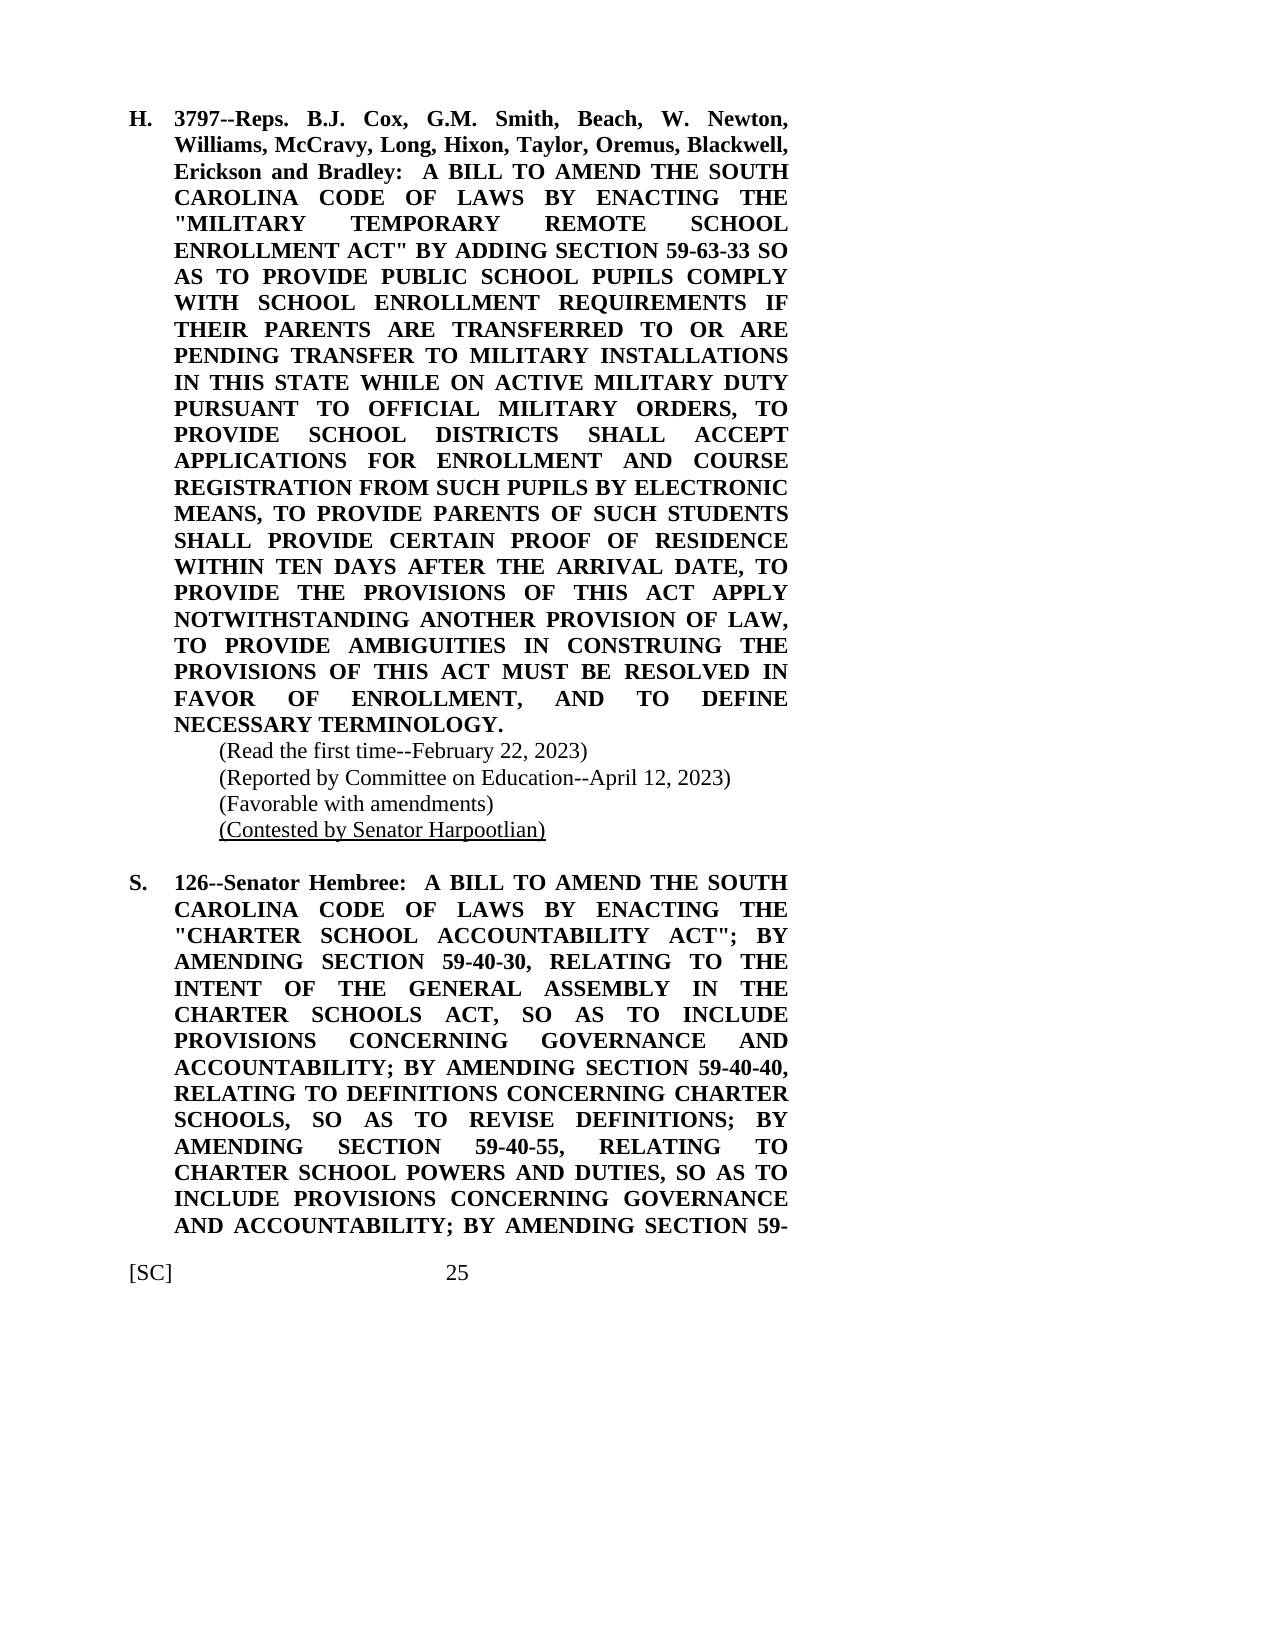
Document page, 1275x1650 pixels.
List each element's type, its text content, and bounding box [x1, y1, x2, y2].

text (Contested by Senator Harpootlian) [219, 817, 789, 843]
title H. 3797--Reps. B.J. Cox, G.M. Smith, Beach, W. Newton, Williams, McCravy, Long, Hixon, Taylor, Oremus, Blackwell, Erickson and Bradley: A BILL TO AMEND THE SOUTH CAROLINA CODE OF LAWS BY ENACTING THE "MILITARY TEMPORARY REMOTE SCHOOL ENROLLMENT ACT" BY ADDING SECTION 59-63-33 SO AS TO PROVIDE PUBLIC SCHOOL PUPILS COMPLY WITH SCHOOL ENROLLMENT REQUIREMENTS IF THEIR PARENTS ARE TRANSFERRED TO OR ARE PENDING TRANSFER TO MILITARY INSTALLATIONS IN THIS STATE WHILE ON ACTIVE MILITARY DUTY PURSUANT TO OFFICIAL MILITARY ORDERS, TO PROVIDE SCHOOL DISTRICTS SHALL ACCEPT APPLICATIONS FOR ENROLLMENT AND COURSE REGISTRATION FROM SUCH PUPILS BY ELECTRONIC MEANS, TO PROVIDE PARENTS OF SUCH STUDENTS SHALL PROVIDE CERTAIN PROOF OF RESIDENCE WITHIN TEN DAYS AFTER THE ARRIVAL DATE, TO PROVIDE THE PROVISIONS OF THIS ACT APPLY NOTWITHSTANDING ANOTHER PROVISION OF LAW, TO PROVIDE AMBIGUITIES IN CONSTRUING THE PROVISIONS OF THIS ACT MUST BE RESOLVED IN FAVOR OF ENROLLMENT, AND TO DEFINE NECESSARY TERMINOLOGY. [129, 105, 789, 737]
text (Reported by Committee on Education--April 12, 2023) [219, 764, 789, 790]
text (Favorable with amendments) [219, 790, 789, 817]
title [129, 869, 789, 1238]
text (Read the first time--February 22, 2023) [219, 737, 789, 764]
